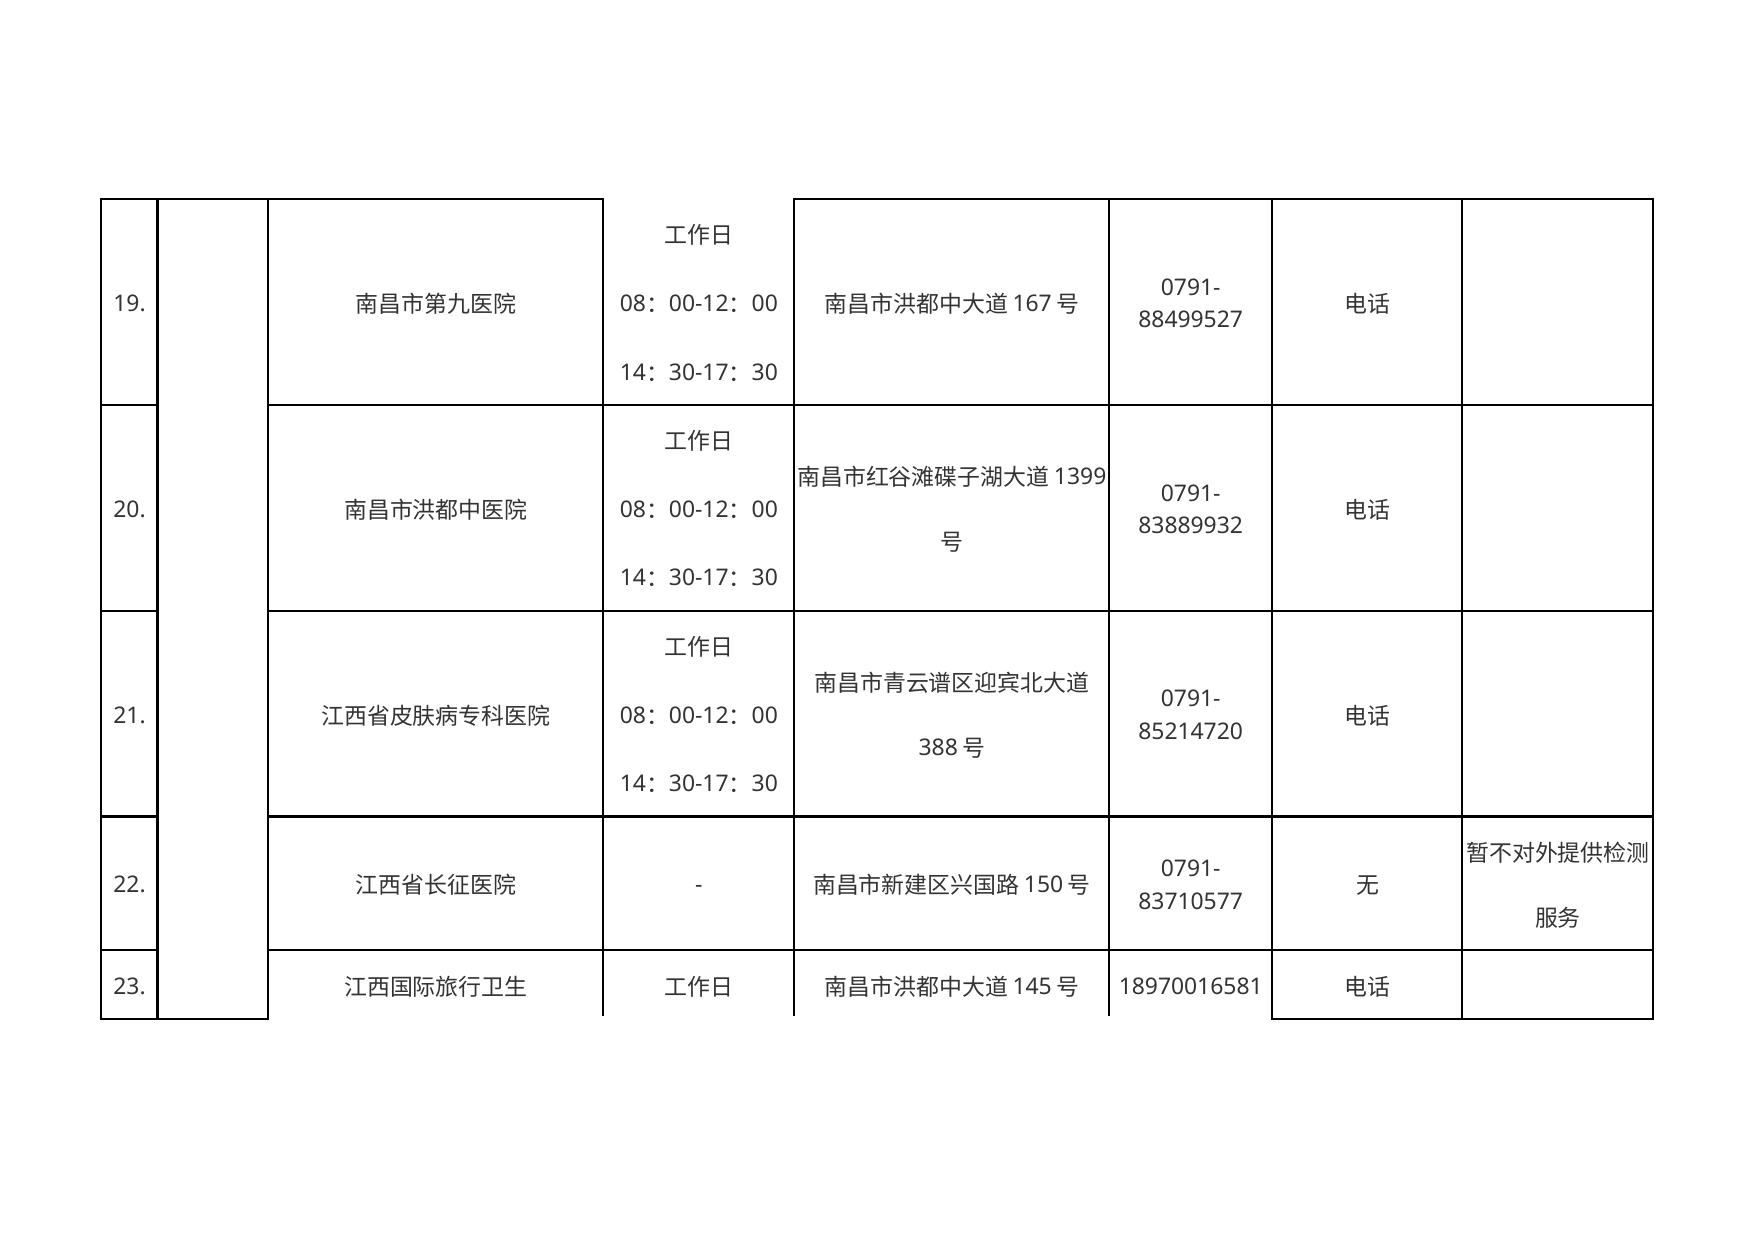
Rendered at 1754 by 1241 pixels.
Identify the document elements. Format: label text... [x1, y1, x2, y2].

table_cell 暂不对外提供检测服务 [1463, 818, 1652, 949]
table_cell 江西省皮肤病专科医院 [269, 612, 602, 815]
table_cell 23. [102, 951, 156, 1018]
table_cell 19. [102, 200, 156, 403]
table_cell 南昌市第九医院 [269, 200, 602, 403]
table_cell 南昌市洪都中大道145号 [794, 951, 1109, 1018]
table_cell 22. [102, 818, 156, 949]
table_cell 电话 [1273, 612, 1461, 815]
table_cell 电话 [1273, 406, 1461, 609]
table_cell 0791-83710577 [1110, 818, 1271, 949]
table_cell 08：00-12：00 [604, 266, 793, 335]
table_cell [1463, 951, 1652, 1018]
table_cell 南昌市洪都中大道167号 [795, 200, 1108, 403]
table_cell 0791-83889932 [1110, 406, 1271, 609]
table_cell 0791-85214720 [1110, 612, 1271, 815]
table_cell 18970016581 [1109, 951, 1271, 1018]
table_cell 08：00-12：00 [604, 472, 793, 541]
table_cell 14：30-17：30 [604, 335, 793, 403]
table_cell [1463, 612, 1652, 815]
table_cell - [604, 818, 793, 949]
table_cell 南昌市青云谱区迎宾北大道388号 [795, 612, 1108, 815]
table_cell 江西省长征医院 [269, 818, 602, 949]
table_cell 电话 [1273, 200, 1461, 403]
table_cell 南昌市红谷滩碟子湖大道1399号 [795, 406, 1108, 609]
table_cell 电话 [1273, 951, 1461, 1018]
table_cell 08：00-12：00 [604, 678, 793, 747]
table_cell 0791-88499527 [1110, 200, 1271, 403]
table_cell 14：30-17：30 [604, 747, 793, 815]
table_cell [1463, 406, 1652, 609]
table_cell 南昌市新建区兴国路150号 [795, 818, 1108, 949]
table_cell [1463, 200, 1652, 403]
table_cell 工作日 [604, 406, 793, 472]
table_cell 南昌市洪都中医院 [269, 406, 602, 609]
table_cell 20. [102, 406, 156, 609]
table_cell 21. [102, 612, 156, 815]
table_cell 江西国际旅行卫生 [269, 951, 603, 1018]
table_cell 工作日 [604, 612, 793, 678]
table_cell 工作日 [603, 951, 794, 1018]
table_cell 工作日 [604, 198, 793, 266]
table_cell 14：30-17：30 [604, 541, 793, 609]
table_cell 无 [1273, 818, 1461, 949]
